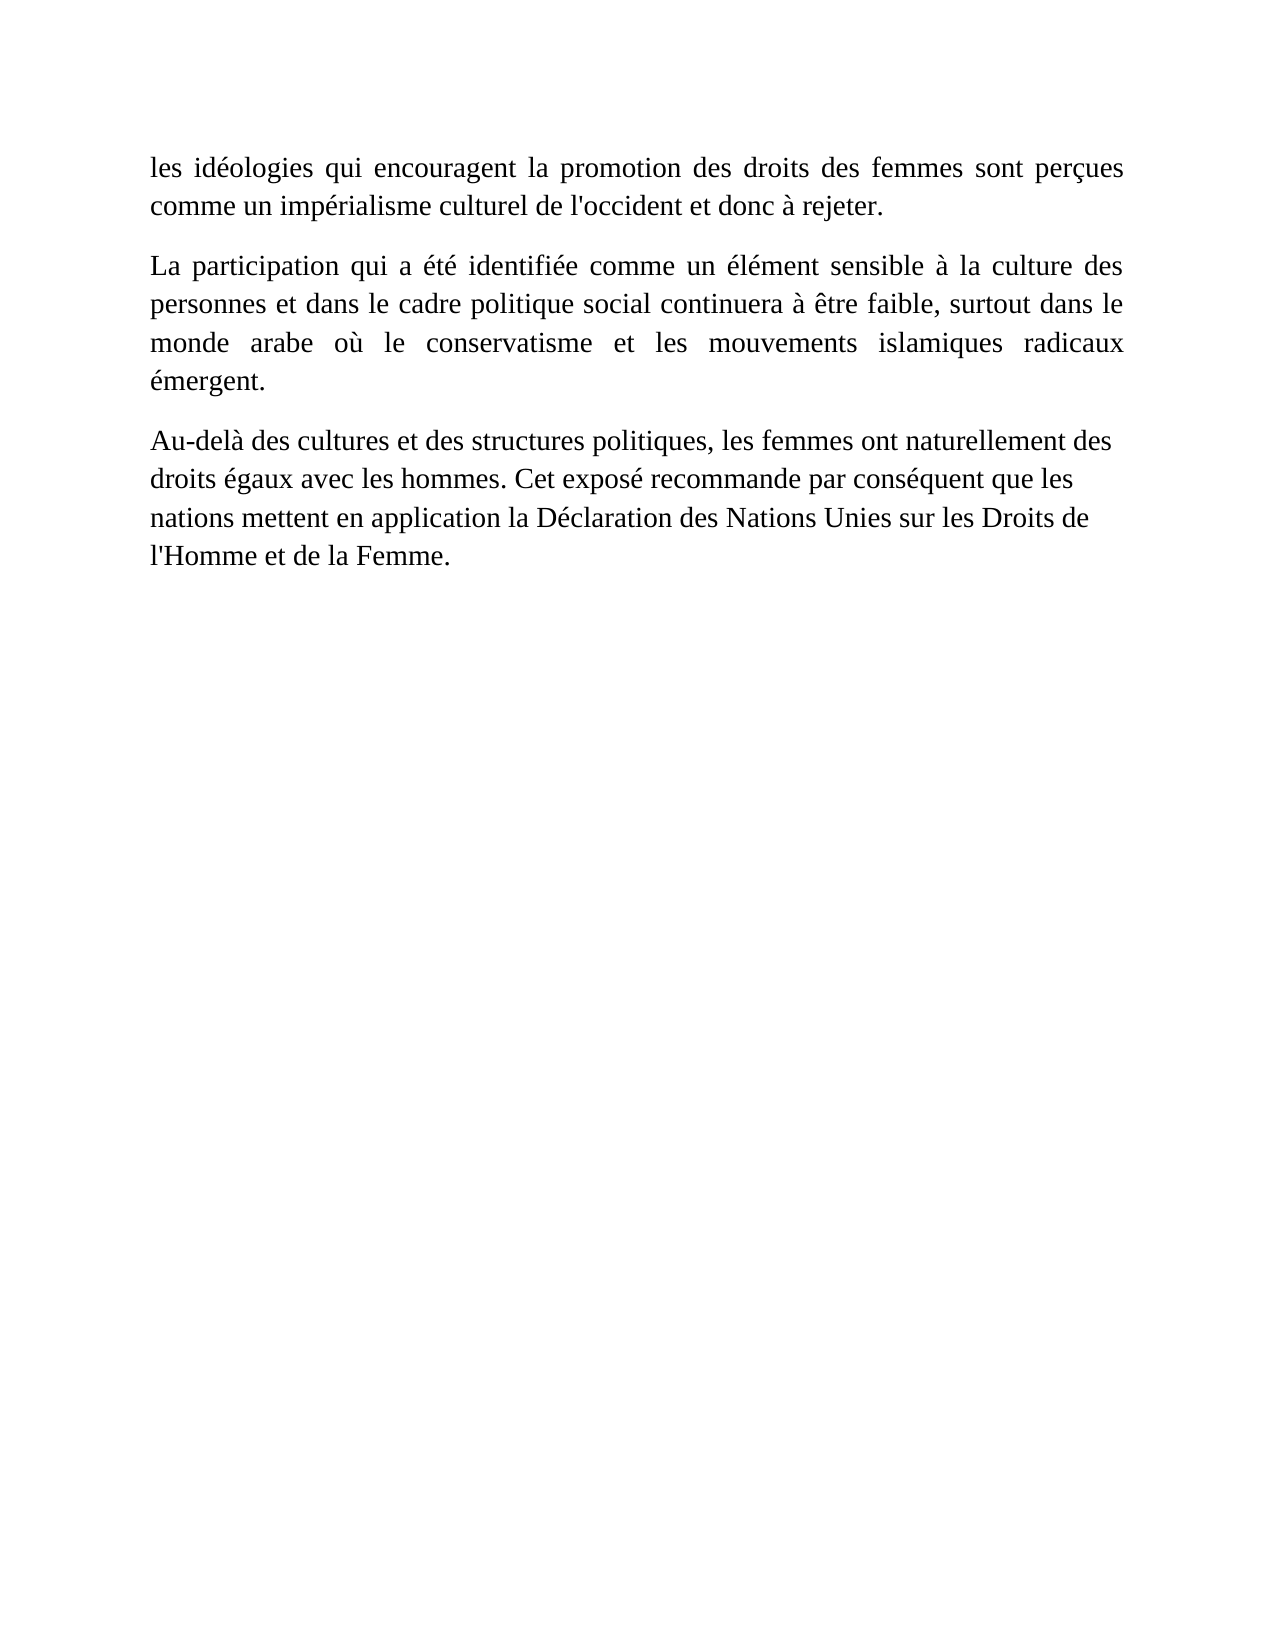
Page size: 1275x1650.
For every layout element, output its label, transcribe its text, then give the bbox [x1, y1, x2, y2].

text Au-delà des cultures et des structures politiques, les femmes ont naturellement des droits égaux avec les hommes. Cet exposé recommande par conséquent que les nations mettent en application la Déclaration des Nations Unies sur les Droits de l'Homme et de la Femme. [150, 423, 1125, 572]
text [150, 150, 1125, 222]
text La participation qui a été identifiée comme un élément sensible à la culture des personnes et dans le cadre politique social continuera à être faible, surtout dans le monde arabe où le conservatisme et les mouvements islamiques radicaux émergent. [150, 248, 1125, 397]
